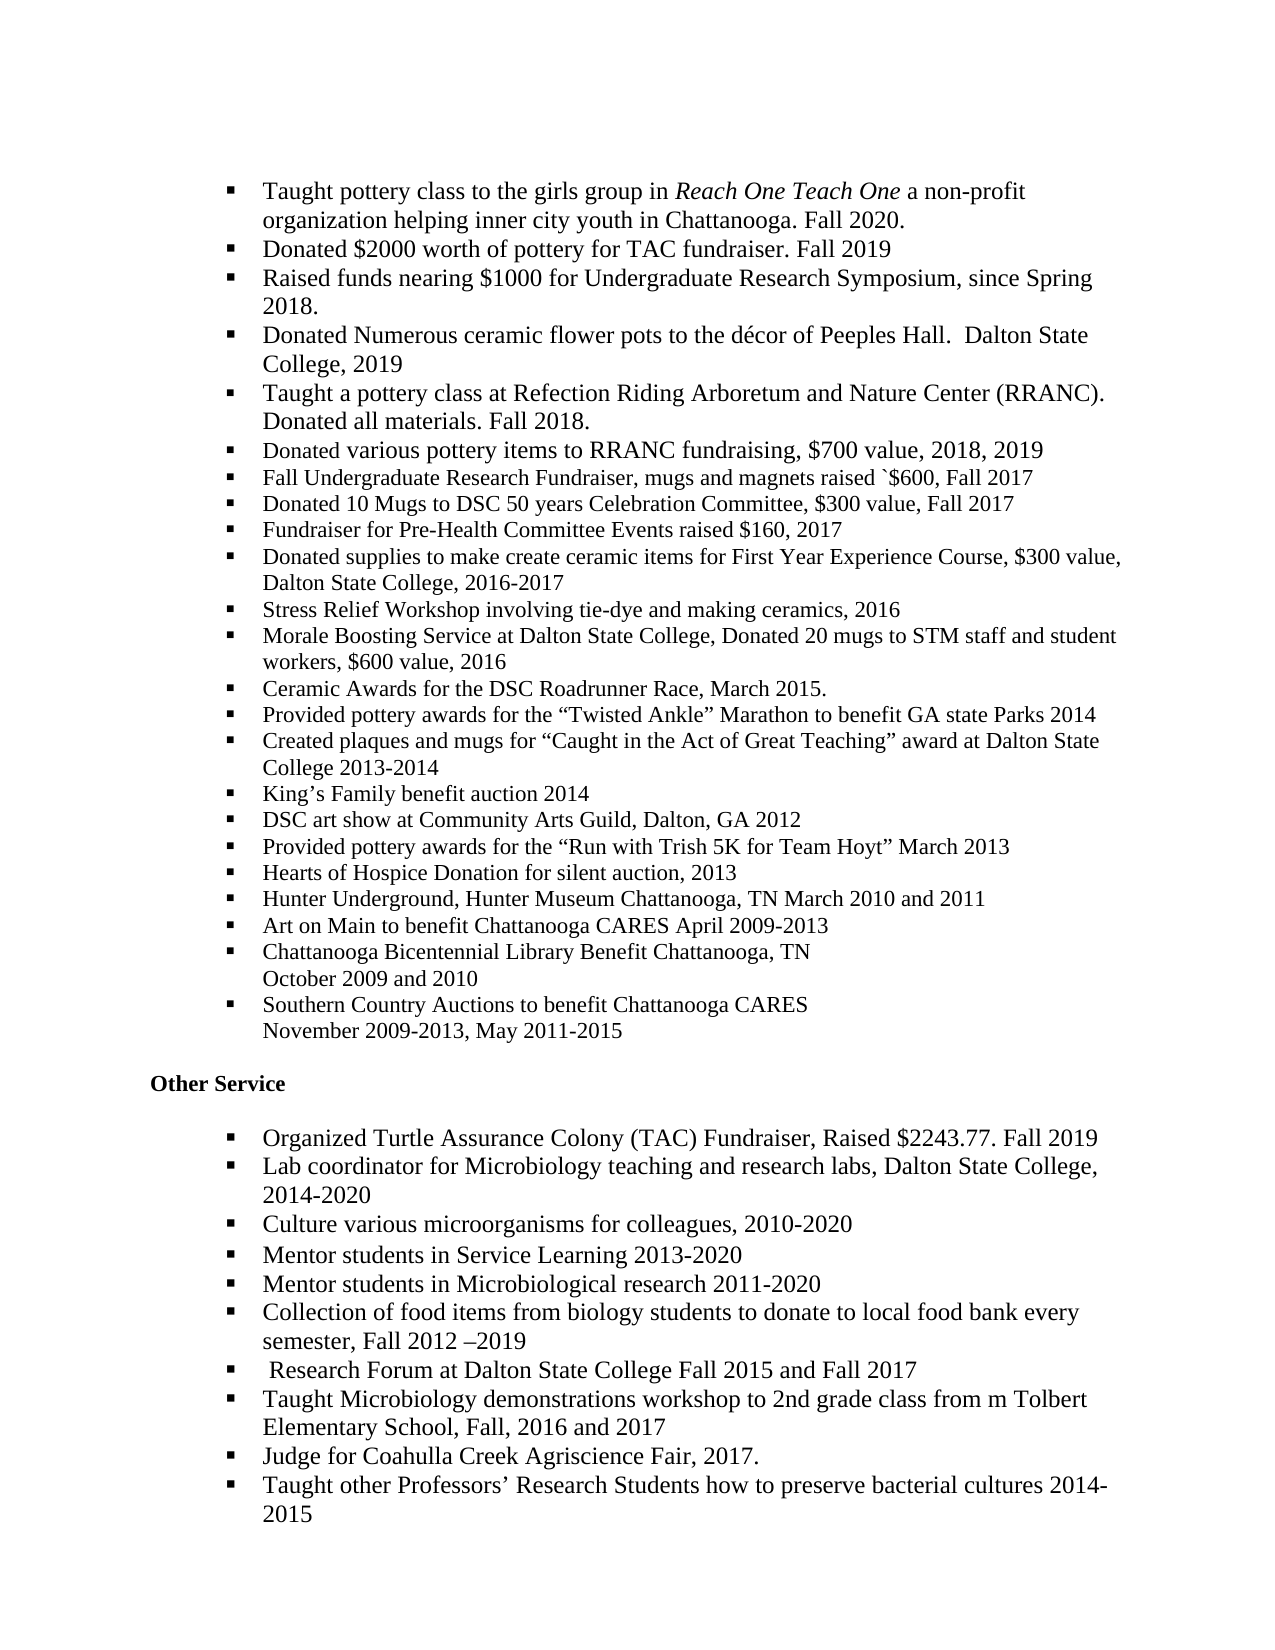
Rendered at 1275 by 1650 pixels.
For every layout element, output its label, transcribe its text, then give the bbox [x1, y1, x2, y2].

list Mentor students in Microbiological research 2011-2020 [225, 1269, 1125, 1297]
list Chattanooga Bicentennial Library Benefit Chattanooga, TN October 2009 and 2010 [225, 938, 1125, 991]
list Donated supplies to make create ceramic items for First Year Experience Course, $300 value, Dalton State College, 2016-2017 [225, 543, 1125, 596]
list Research Forum at Dalton State College Fall 2015 and Fall 2017 [225, 1355, 1125, 1384]
list Donated 10 Mugs to DSC 50 years Celebration Committee, $300 value, Fall 2017 [225, 490, 1125, 517]
list Fall Undergraduate Research Fundraiser, mugs and magnets raised `$600, Fall 2017 [225, 464, 1125, 490]
list Provided pottery awards for the “Run with Trish 5K for Team Hoyt” March 2013 [225, 833, 1125, 859]
list Fundraiser for Pre-Health Committee Events raised $160, 2017 [225, 517, 1125, 543]
list Created plaques and mugs for “Caught in the Act of Great Teaching” award at Dalton State College 2013-2014 [225, 727, 1125, 780]
list Hearts of Hospice Donation for silent auction, 2013 [225, 859, 1125, 886]
list Provided pottery awards for the “Twisted Ankle” Marathon to benefit GA state Parks 2014 [225, 701, 1125, 727]
list Taught other Professors’ Research Students how to preserve bacterial cultures 2014-2015 [225, 1470, 1125, 1527]
list Culture various microorganisms for colleagues, 2010-2020 [225, 1209, 1125, 1238]
list Hunter Underground, Hunter Museum Chattanooga, TN March 2010 and 2011 [225, 886, 1125, 912]
list Organized Turtle Assurance Colony (TAC) Fundraiser, Raised $2243.77. Fall 2019 [225, 1123, 1125, 1151]
list Taught pottery class to the girls group in Reach One Teach One a non-profit organization helping inner city youth in Chattanooga. Fall 2020. [225, 176, 1125, 234]
list Judge for Coahulla Creek Agriscience Fair, 2017. [225, 1441, 1125, 1470]
list King’s Family benefit auction 2014 [225, 780, 1125, 806]
list Donated Numerous ceramic flower pots to the décor of Peeples Hall. Dalton State College, 2019 [225, 320, 1125, 378]
list Ceramic Awards for the DSC Roadrunner Race, March 2015. [225, 675, 1125, 701]
list Art on Main to benefit Chattanooga CARES April 2009-2013 [225, 912, 1125, 938]
list Raised funds nearing $1000 for Undergraduate Research Symposium, since Spring 2018. [225, 263, 1125, 320]
list Mentor students in Service Learning 2013-2020 [225, 1240, 1125, 1269]
list Taught a pottery class at Refection Riding Arboretum and Nature Center (RRANC). Donated all materials. Fall 2018. [225, 378, 1125, 435]
list Donated $2000 worth of pottery for TAC fundraiser. Fall 2019 [225, 234, 1125, 263]
list Morale Boosting Service at Dalton State College, Donated 20 mugs to STM staff and student workers, $600 value, 2016 [225, 622, 1125, 675]
list Donated various pottery items to RRANC fundraising, $700 value, 2018, 2019 [225, 435, 1125, 464]
list Southern Country Auctions to benefit Chattanooga CARES November 2009-2013, May 2011-2015 [225, 991, 1125, 1044]
text Other Service [150, 1070, 1125, 1096]
list Stress Relief Workshop involving tie-dye and making ceramics, 2016 [225, 596, 1125, 622]
list Taught Microbiology demonstrations workshop to 2nd grade class from m Tolbert Elementary School, Fall, 2016 and 2017 [225, 1384, 1125, 1441]
list Lab coordinator for Microbiology teaching and research labs, Dalton State College, 2014-2020 [225, 1151, 1125, 1209]
list Collection of food items from biology students to donate to local food bank every semester, Fall 2012 –2019 [225, 1297, 1125, 1355]
list DSC art show at Community Arts Guild, Dalton, GA 2012 [225, 806, 1125, 833]
